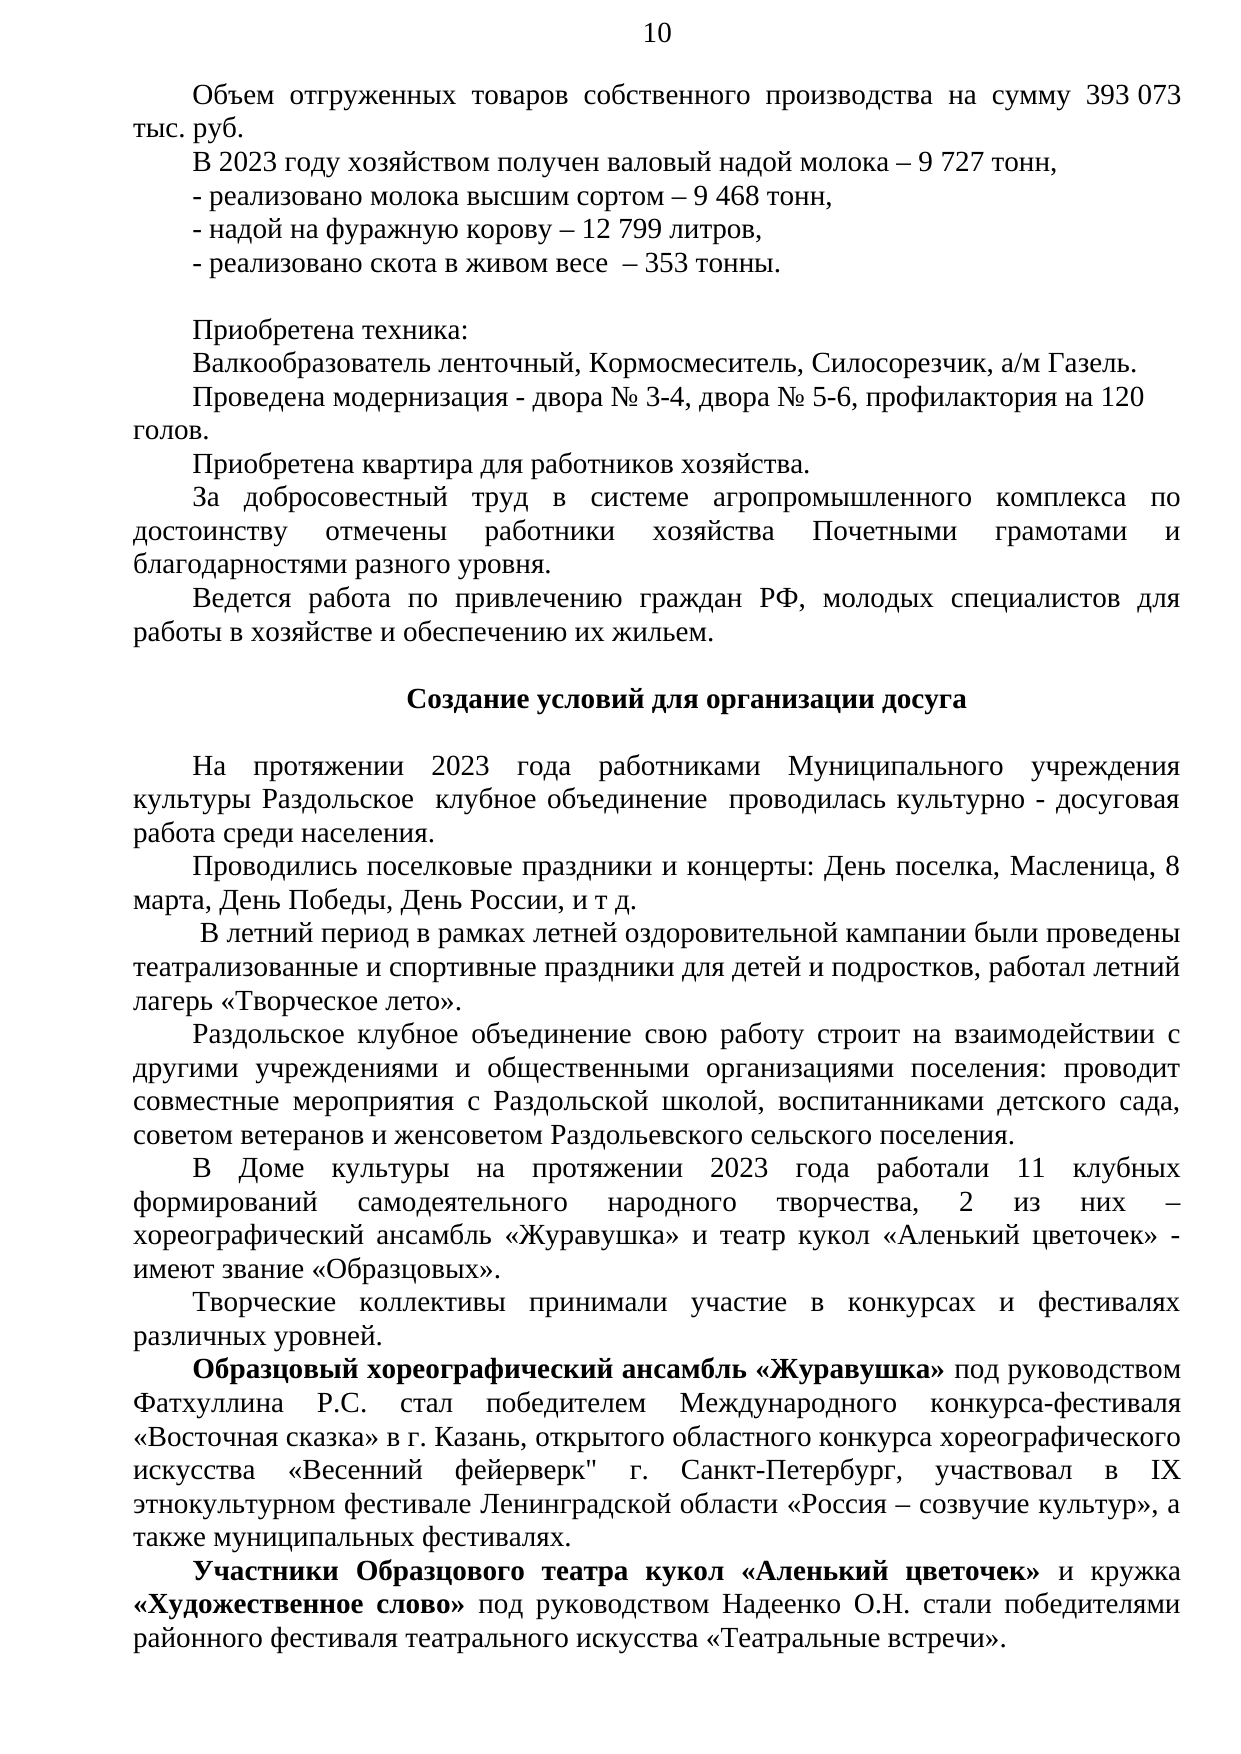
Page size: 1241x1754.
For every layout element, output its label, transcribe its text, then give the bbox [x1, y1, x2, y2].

text В 2023 году хозяйством получен валовый надой молока – 9 727 тонн, [133, 144, 1181, 178]
text Проведена модернизация - двора № 3-4, двора № 5-6, профилактория на 120 голов. [133, 379, 1181, 446]
text На протяжении 2023 года работниками Муниципального учреждения культуры Раздольское клубное объединение проводилась культурно - досуговая работа среди населения. [133, 748, 1181, 848]
text Участники Образцового театра кукол «Аленький цветочек» и кружка «Художественное слово» под руководством Надеенко О.Н. стали победителями районного фестиваля театрального искусства «Театральные встречи». [133, 1553, 1181, 1653]
text Раздольское клубное объединение свою работу строит на взаимодействии с другими учреждениями и общественными организациями поселения: проводит совместные мероприятия с Раздольской школой, воспитанниками детского сада, советом ветеранов и женсоветом Раздольевского сельского поселения. [133, 1016, 1181, 1150]
text - надой на фуражную корову – 12 799 литров, [133, 211, 1181, 245]
text Валкообразователь ленточный, Кормосмеситель, Силосорезчик, а/м Газель. [133, 345, 1181, 379]
text Объем отгруженных товаров собственного производства на сумму 393 073 тыс. руб. [133, 77, 1181, 144]
text Создание условий для организации досуга [133, 681, 1181, 714]
text - реализовано молока высшим сортом – 9 468 тонн, [133, 178, 1181, 211]
text - реализовано скота в живом весе – 353 тонны. [133, 245, 1181, 278]
text Проводились поселковые праздники и концерты: День поселка, Масленица, 8 марта, День Победы, День России, и т д. [133, 848, 1181, 916]
text В летний период в рамках летней оздоровительной кампании были проведены театрализованные и спортивные праздники для детей и подростков, работал летний лагерь «Творческое лето». [133, 916, 1181, 1016]
text За добросовестный труд в системе агропромышленного комплекса по достоинству отмечены работники хозяйства Почетными грамотами и благодарностями разного уровня. [133, 479, 1181, 580]
text Творческие коллективы принимали участие в конкурсах и фестивалях различных уровней. [133, 1284, 1181, 1352]
text Образцовый хореографический ансамбль «Журавушка» под руководством Фатхуллина Р.С. стал победителем Международного конкурса-фестиваля «Восточная сказка» в г. Казань, открытого областного конкурса хореографического искусства «Весенний фейерверк" г. Санкт-Петербург, участвовал в IX этнокультурном фестивале Ленинградской области «Россия – созвучие культур», а также муниципальных фестивалях. [133, 1352, 1181, 1553]
text В Доме культуры на протяжении 2023 года работали 11 клубных формирований самодеятельного народного творчества, 2 из них – хореографический ансамбль «Журавушка» и театр кукол «Аленький цветочек» - имеют звание «Образцовых». [133, 1150, 1181, 1284]
text Ведется работа по привлечению граждан РФ, молодых специалистов для работы в хозяйстве и обеспечению их жильем. [133, 580, 1181, 647]
text Приобретена квартира для работников хозяйства. [133, 446, 1181, 479]
text Приобретена техника: [133, 312, 1181, 345]
